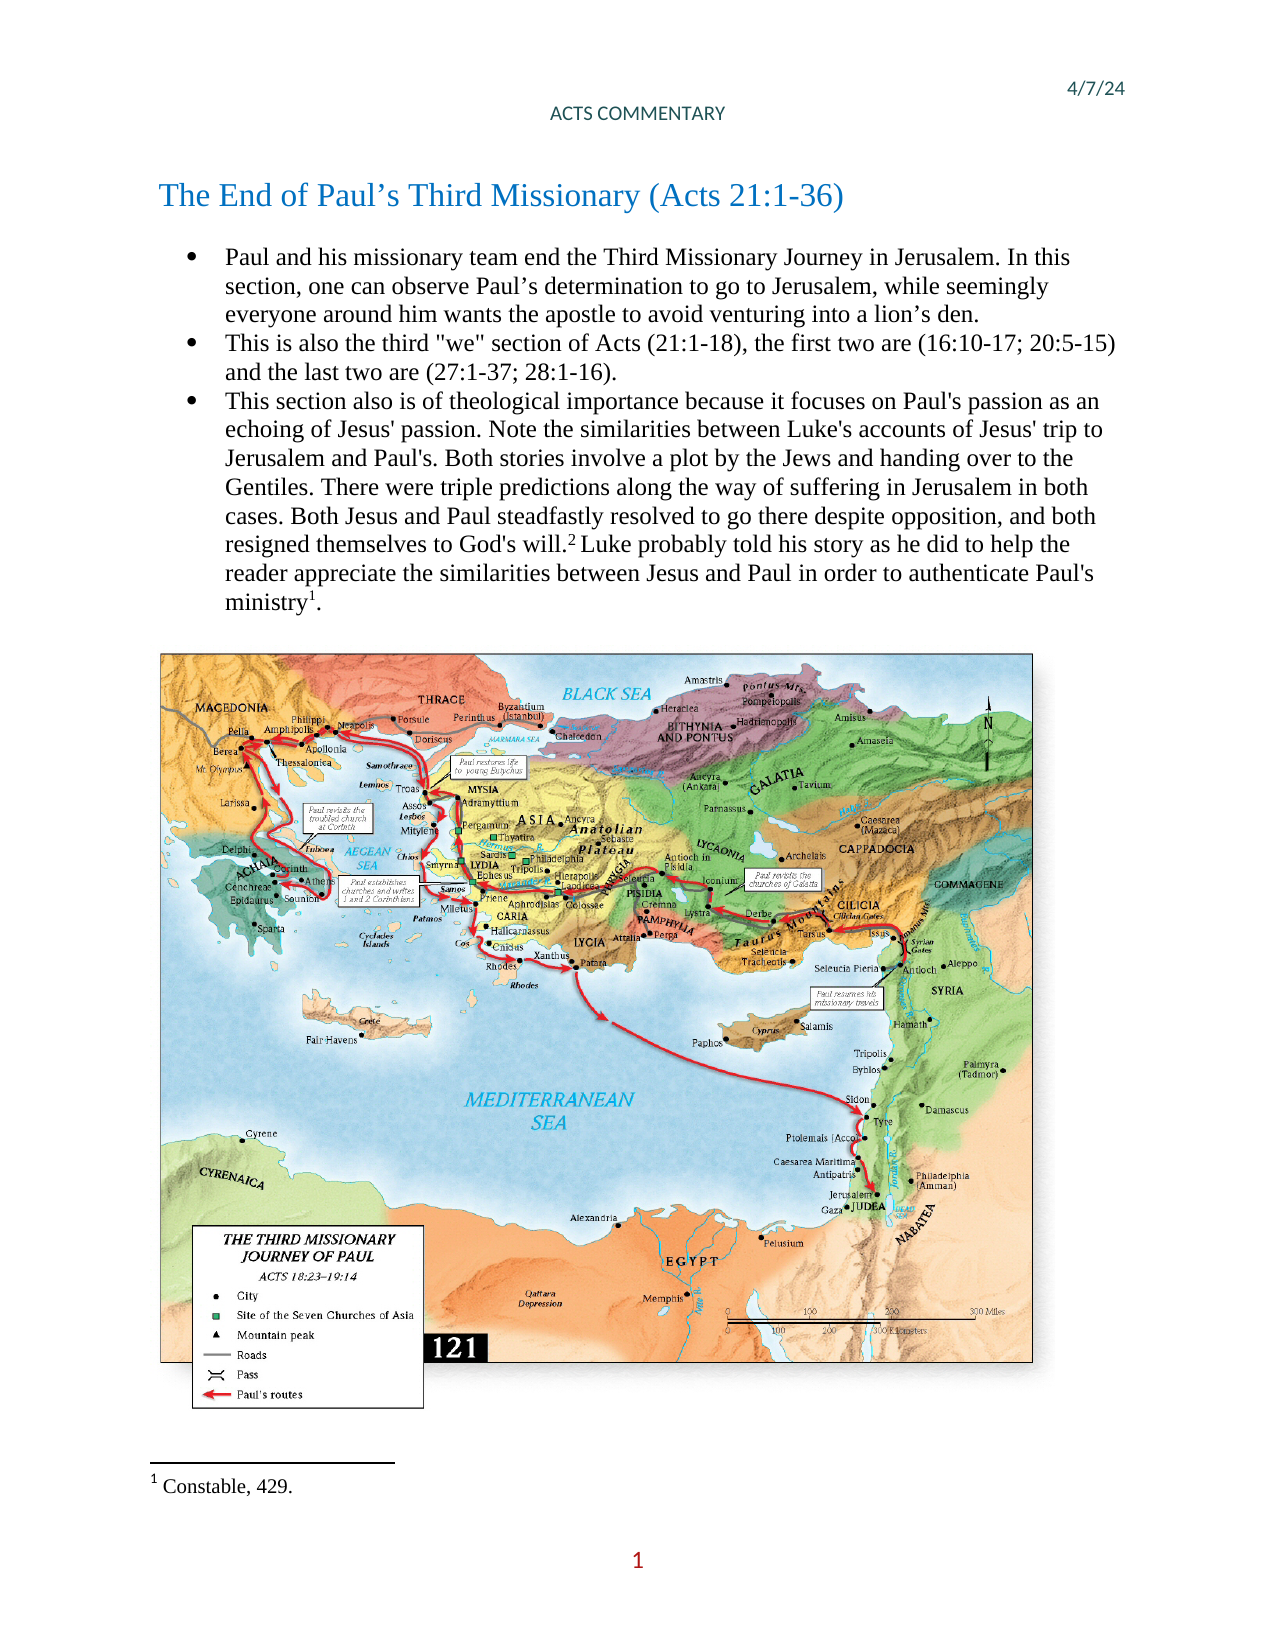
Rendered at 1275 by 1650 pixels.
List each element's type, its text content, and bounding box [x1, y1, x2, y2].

picture [150, 645, 1056, 1414]
list This is also the third "we" section of Acts (21:1-18), the first two are (16:10-17; 20:5-15) and the last two are (27:1-37; 28:1-16). [187, 328, 1125, 386]
subtitle The End of Paul’s Third Missionary (Acts 21:1-36) [150, 175, 1125, 213]
list Paul and his missionary team end the Third Missionary Journey in Jerusalem. In this section, one can observe Paul’s determination to go to Jerusalem, while seemingly everyone around him wants the apostle to avoid venturing into a lion’s den. [187, 242, 1125, 328]
list This section also is of theological importance because it focuses on Paul's passion as an echoing of Jesus' passion. Note the similarities between Luke's accounts of Jesus' trip to Jerusalem and Paul's. Both stories involve a plot by the Jews and handing over to the Gentiles. There were triple predictions along the way of suffering in Jerusalem in both cases. Both Jesus and Paul steadfastly resolved to go there despite opposition, and both resigned themselves to God's will.2 Luke probably told his story as he did to help the reader appreciate the similarities between Jesus and Paul in order to authenticate Paul's ministry. [187, 386, 1125, 616]
